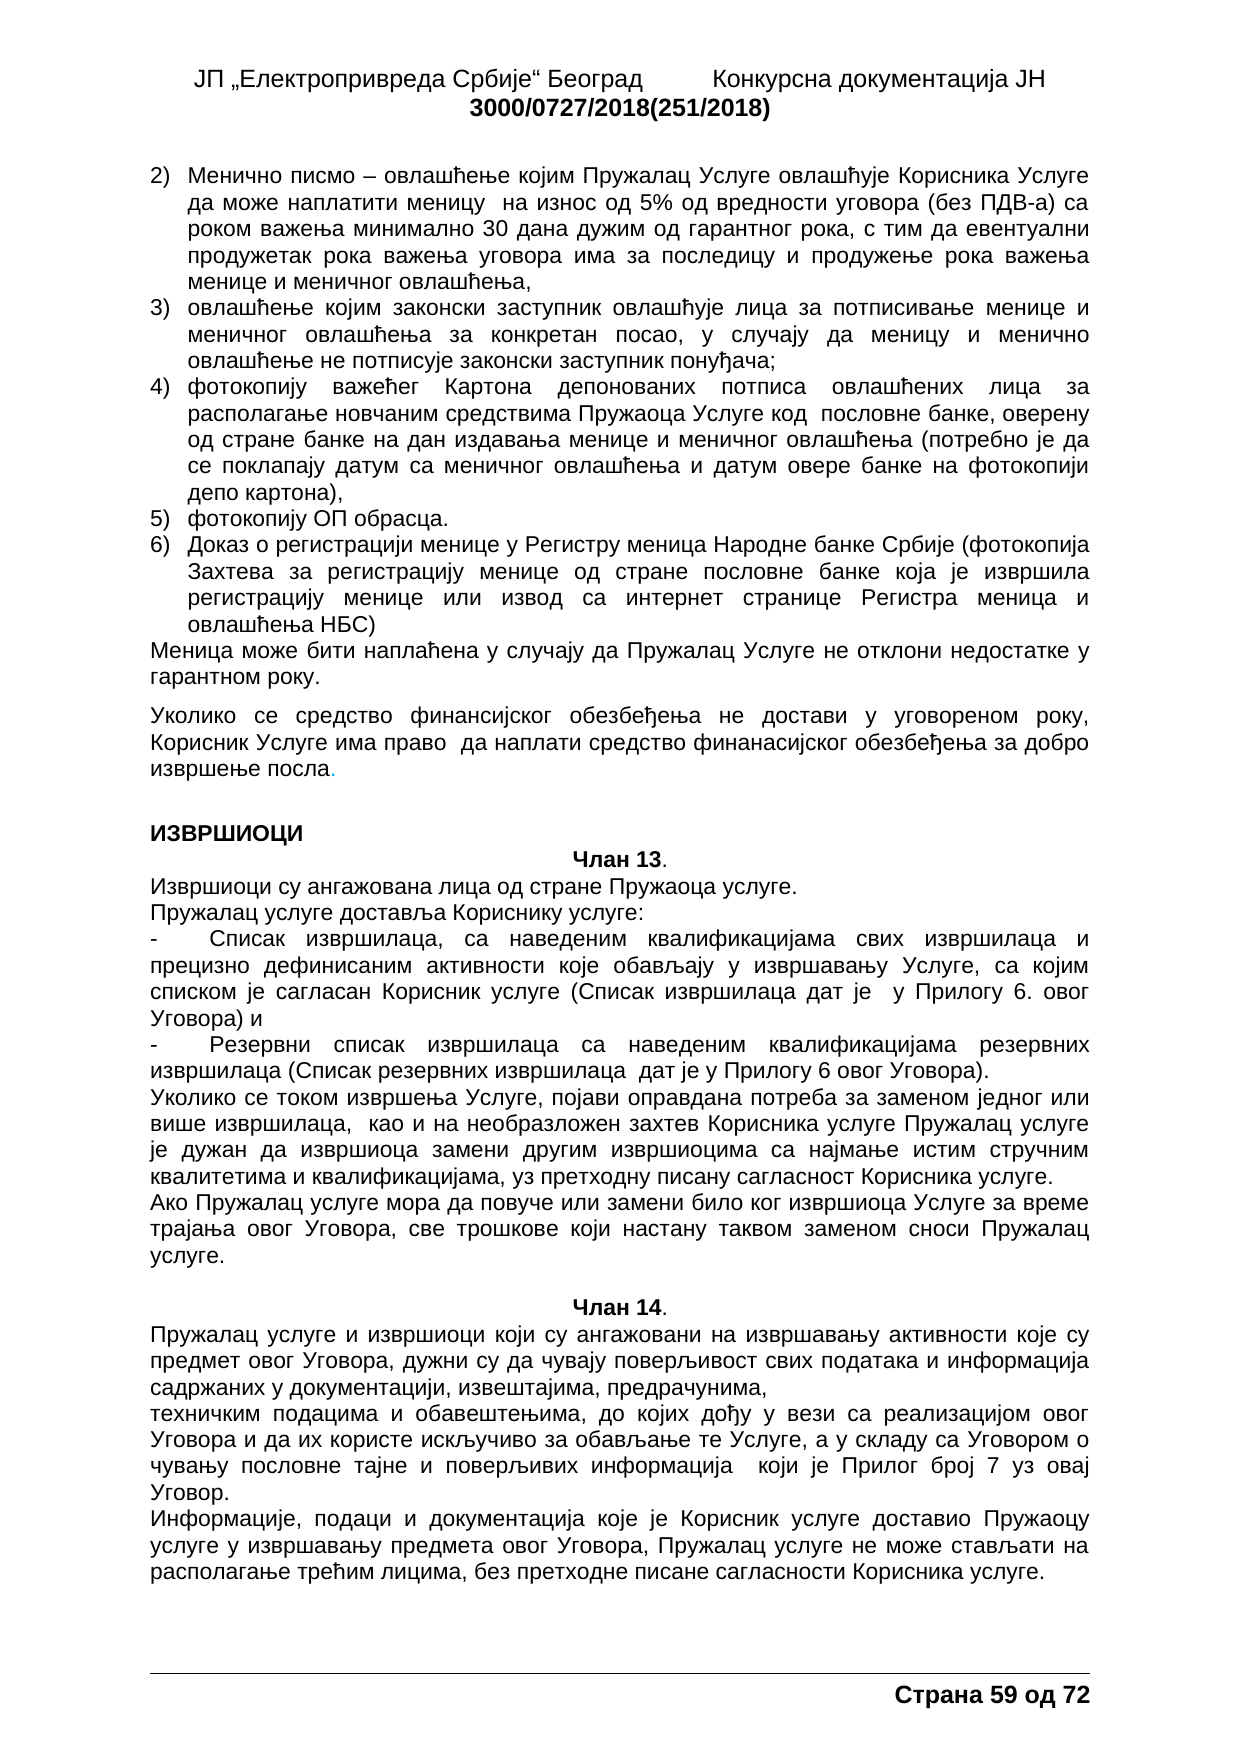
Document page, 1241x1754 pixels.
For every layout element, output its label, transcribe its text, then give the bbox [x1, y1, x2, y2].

text - Списак извршилаца, са наведеним квалификацијама свих извршилаца и прецизно дефинисаним активности које обављају у извршавању Услуге, са којим списком је сагласан Корисник услуге (Списак извршилаца дат је у Прилогу 6. овог Уговора) и [150, 925, 1090, 1031]
list фотокопију важећег Картона депонованих потписа овлашћених лица за располагање новчаним средствима Пружаоца Услуге код пословне банке, оверену од стране банке на дан издавања менице и меничног овлашћења (потребно је да се поклапају датум са меничног овлашћења и датум овере банке на фотокопији депо картона), [150, 373, 1090, 505]
text Уколико се током извршења Услуге, појави оправдана потреба за заменом једног или више извршилаца, као и на необразложен захтев Корисника услуге Пружалац услуге је дужан да извршиоца замени другим извршиоцима са најмање истим стручним квалитетима и квалификацијама, уз претходну писану сагласност Корисника услуге. [150, 1083, 1090, 1189]
list Доказ о регистрацији менице у Регистру меница Народне банке Србије (фотокопија Захтева за регистрацију менице од стране пословне банке која је извршила регистрацију менице или извод са интернет странице Регистра меница и овлашћења НБС) [150, 531, 1090, 637]
text Информације, подаци и документација које је Корисник услуге доставио Пружаоцу услуге у извршавању предмета овог Уговора, Пружалац услуге не може стављати на располагање трећим лицима, без претходне писане сагласности Корисника услуге. [150, 1505, 1090, 1584]
text Меница може бити наплаћена у случају да Пружалац Услуге не отклони недостатке у гарантном року. [150, 637, 1090, 689]
list овлашћење којим законски заступник овлашћује лица за потписивање менице и меничног овлашћења за конкретан посао, у случају да меницу и менично овлашћење не потписује законски заступник понуђача; [150, 294, 1090, 373]
text Уколико се средство финансијског обезбеђења не достави у уговореном року, Корисник Услуге има право да наплати средство финанасијског обезбеђења за добро извршење посла. [150, 702, 1090, 781]
list фотокопију ОП обрасца. [150, 505, 1090, 531]
list Менично писмо – овлашћење којим Пружалац Услуге овлашћује Корисника Услуге да може наплатити меницу на износ од 5% од вредности уговора (без ПДВ-а) са роком важења минимално 30 дана дужим од гарантног рока, с тим да евентуални продужетак рока важења уговора има за последицу и продужење рока важења менице и меничног овлашћења, [150, 162, 1090, 294]
text Ако Пружалац услуге мора да повуче или замени било ког извршиоца Услуге за време трајања овог Уговора, све трошкове који настану таквом заменом сноси Пружалац услуге. [150, 1189, 1090, 1268]
text Члан 13. [150, 846, 1090, 873]
text ИЗВРШИОЦИ [150, 820, 1090, 846]
text - Резервни списак извршилаца са наведеним квалификацијама резервних извршилаца (Списак резервних извршилаца дат је у Прилогу 6 овог Уговора). [150, 1031, 1090, 1083]
text Члан 14. [150, 1294, 1090, 1321]
text техничким подацима и обавештењима, до којих дођу у вези са реализацијом овог Уговора и да их користе искључиво за обављање те Услугe, а у складу са Уговором о чувању пословне тајне и поверљивих информација који је Прилог број 7 уз овај Уговор. [150, 1400, 1090, 1505]
text Извршиоци су ангажована лица од стране Пружаоца услуге. [150, 873, 1090, 899]
text Пружалац услуге доставља Кориснику услуге: [150, 899, 1090, 925]
text Пружалац услуге и извршиоци који су ангажовани на извршавању активности које су предмет овог Уговора, дужни су да чувају поверљивост свих података и информација садржаних у документацији, извештајима, предрачунима, [150, 1321, 1090, 1400]
